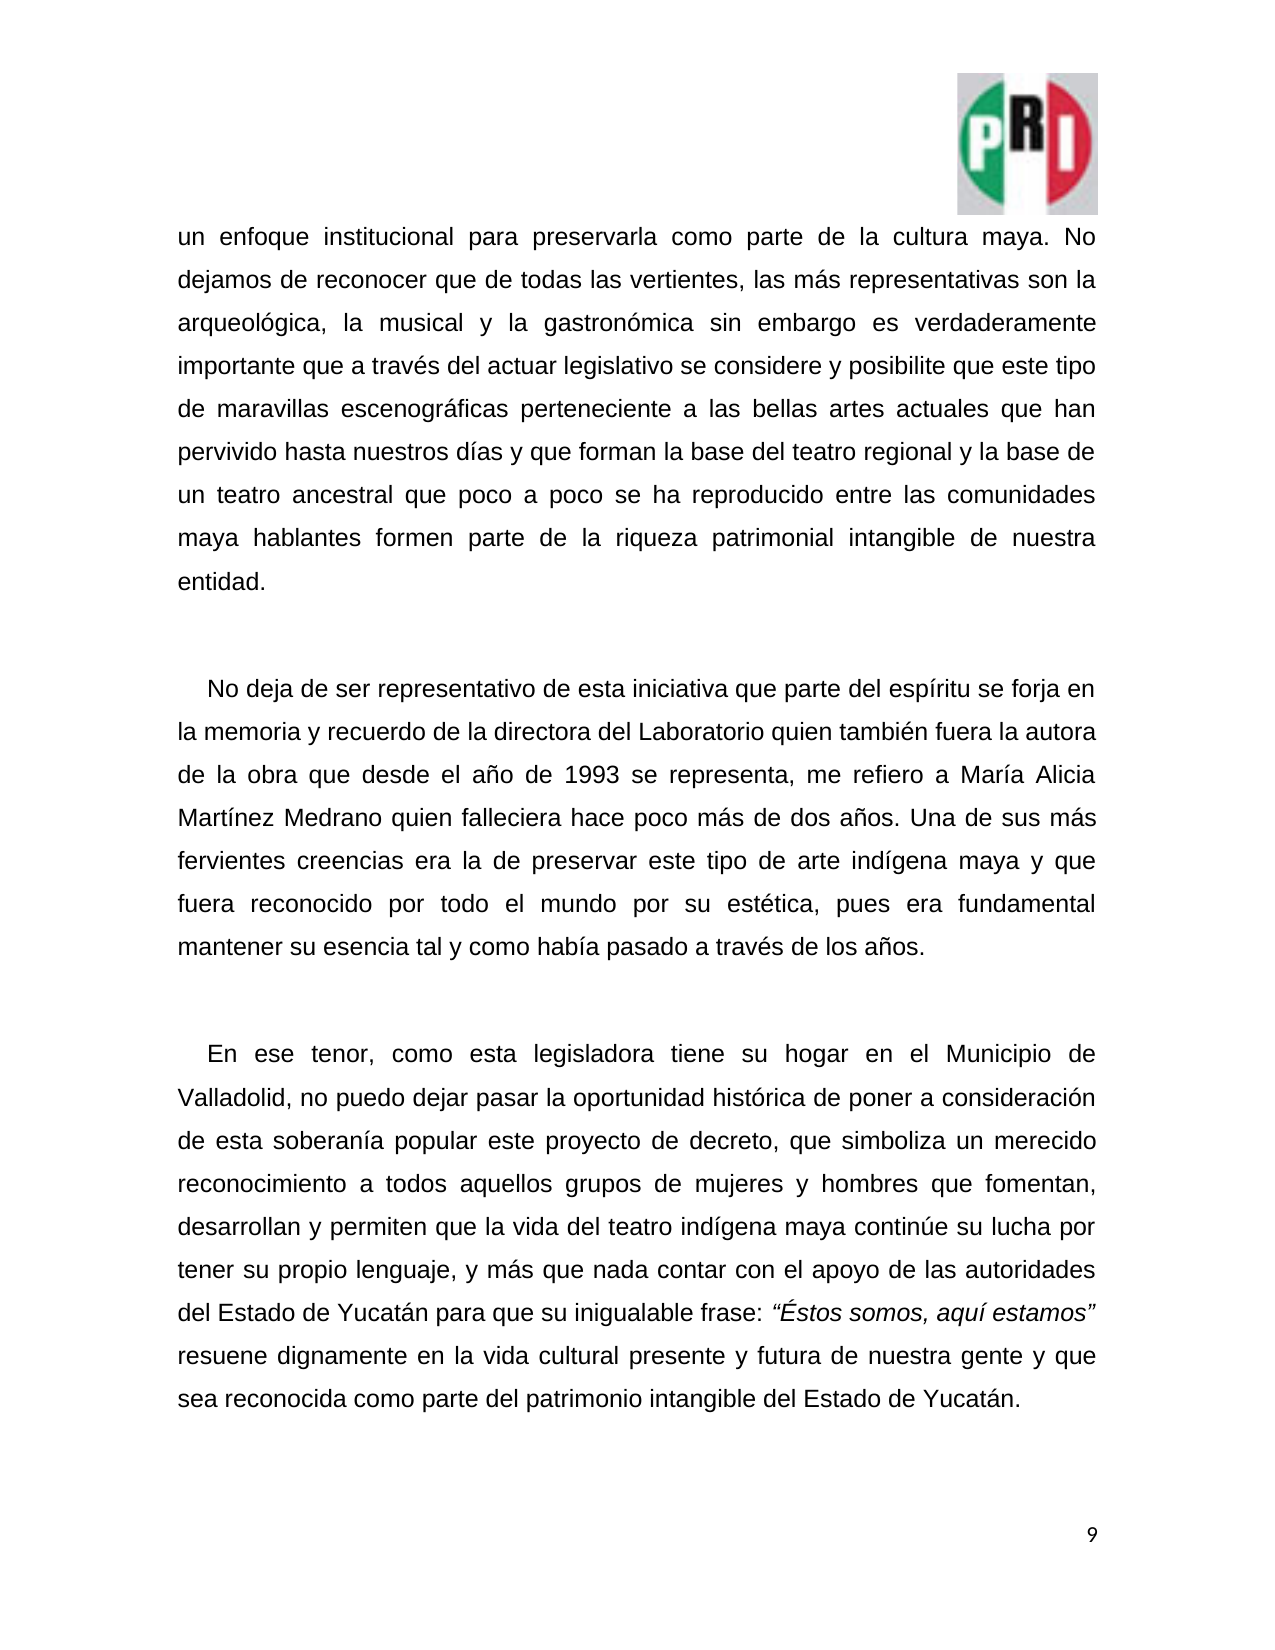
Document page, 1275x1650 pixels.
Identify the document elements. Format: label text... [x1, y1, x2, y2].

picture [957, 73, 1098, 215]
text En ese tenor, como esta legisladora tiene su hogar en el Municipio de Valladolid, no puedo dejar pasar la oportunidad histórica de poner a consideración de esta soberanía popular este proyecto de decreto, que simboliza un merecido reconocimiento a todos aquellos grupos de mujeres y hombres que fomentan, desarrollan y permiten que la vida del teatro indígena maya continúe su lucha por tener su propio lenguaje, y más que nada contar con el apoyo de las autoridades del Estado de Yucatán para que su inigualable frase: “Éstos somos, aquí estamos” resuene dignamente en la vida cultural presente y futura de nuestra gente y que sea reconocida como parte del patrimonio intangible del Estado de Yucatán. [177, 1039, 1098, 1413]
text No deja de ser representativo de esta iniciativa que parte del espíritu se forja en la memoria y recuerdo de la directora del Laboratorio quien también fuera la autora de la obra que desde el año de 1993 se representa, me refiero a María Alicia Martínez Medrano quien falleciera hace poco más de dos años. Una de sus más fervientes creencias era la de preservar este tipo de arte indígena maya y que fuera reconocido por todo el mundo por su estética, pues era fundamental mantener su esencia tal y como había pasado a través de los años. [177, 674, 1098, 961]
